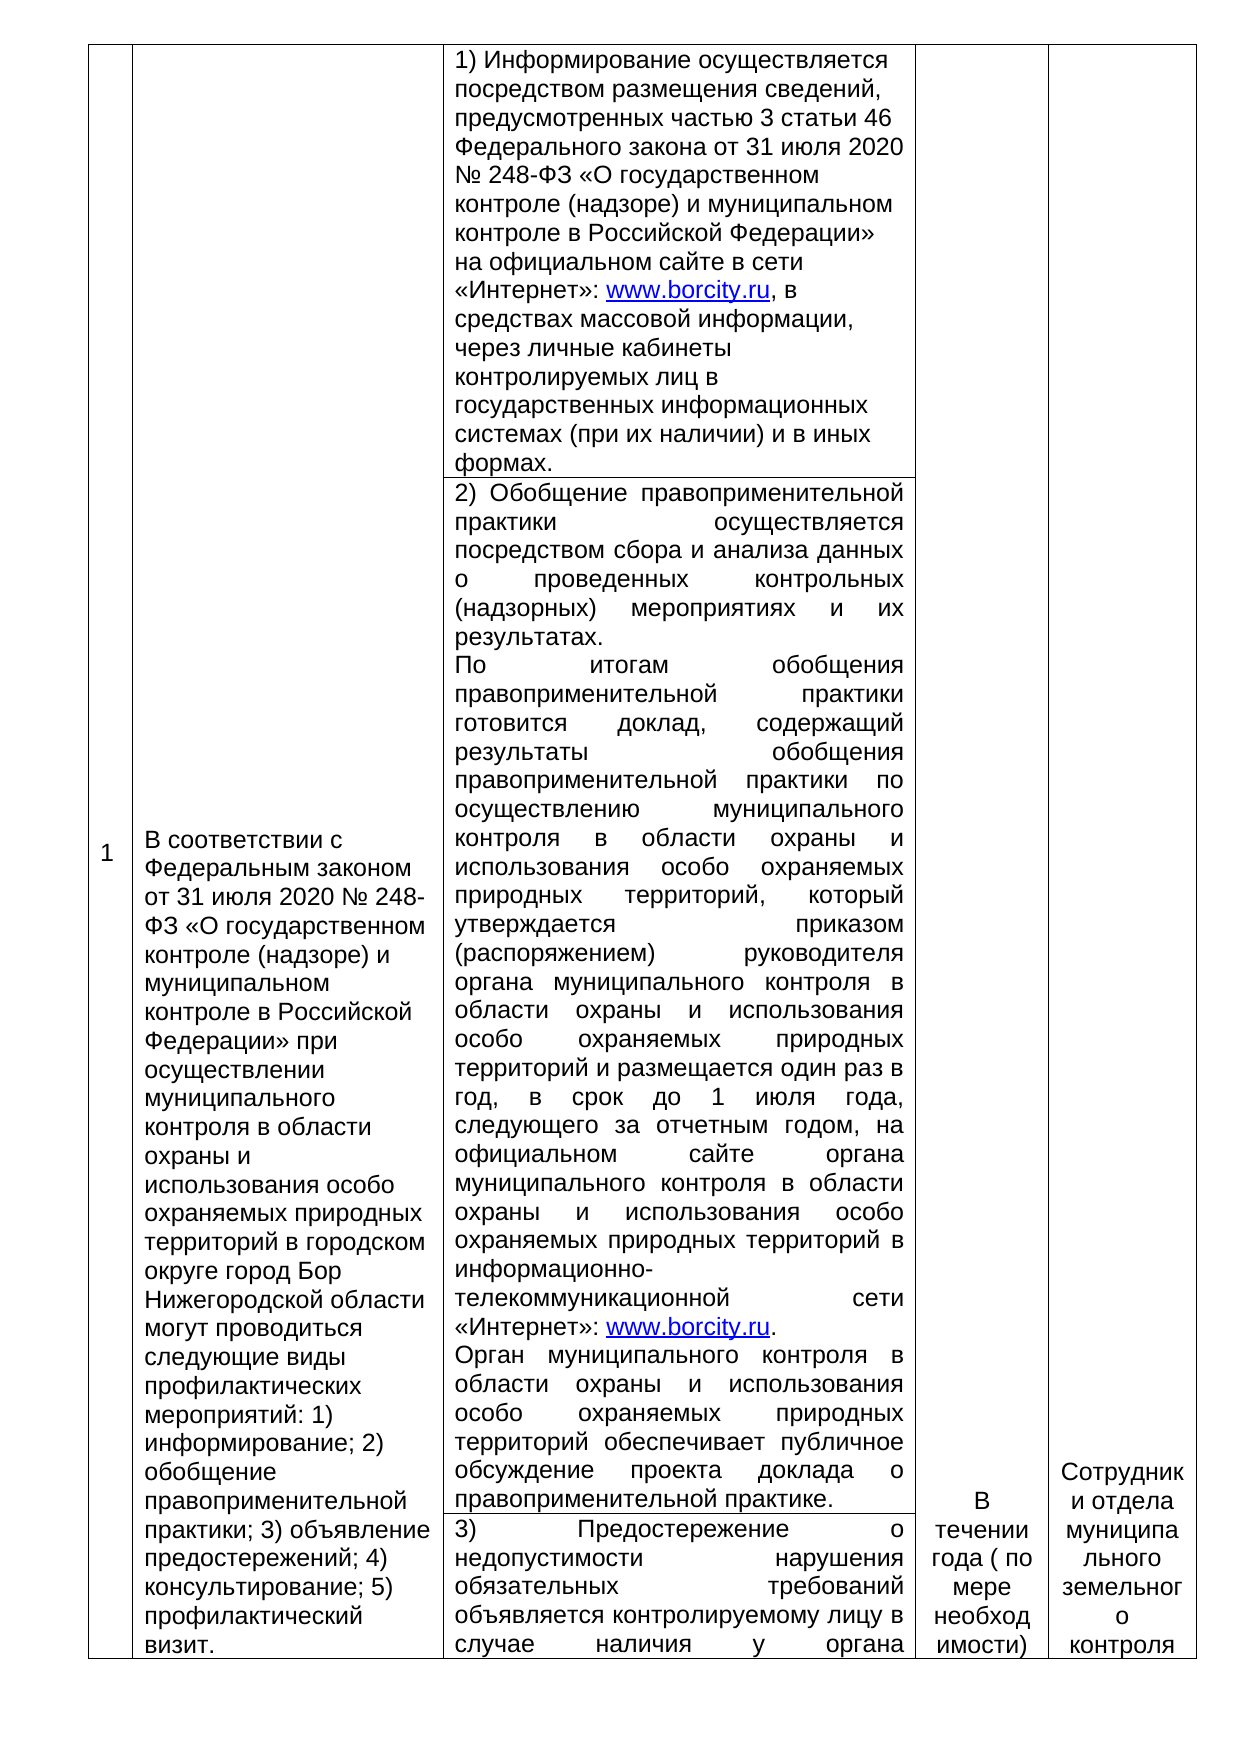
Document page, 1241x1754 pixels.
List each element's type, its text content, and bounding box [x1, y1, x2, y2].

table_cell 2) Обобщение правоприменительной практики осуществляется посредством сбора и анализа данных о проведенных контрольных (надзорных) мероприятиях и их результатах. По итогам обобщения правоприменительной практики готовится доклад, содержащий результаты обобщения правоприменительной практики по осуществлению муниципального контроля в области охраны и использования особо охраняемых природных территорий, который утверждается приказом (распоряжением) руководителя органа муниципального контроля в области охраны и использования особо охраняемых природных территорий и размещается один раз в год, в срок до 1 июля года, следующего за отчетным годом, на официальном сайте органа муниципального контроля в области охраны и использования особо охраняемых природных территорий в информационно-телекоммуникационной сети «Интернет»: www.borcity.ru. Орган муниципального контроля в области охраны и использования особо охраняемых природных территорий обеспечивает публичное обсуждение проекта доклада о правоприменительной практике. [444, 478, 915, 1513]
table_cell В течении года ( по мере необходимости) [916, 45, 1048, 1658]
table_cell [444, 1514, 915, 1658]
table_cell В соответствии с Федеральным законом от 31 июля 2020 № 248-ФЗ «О государственном контроле (надзоре) и муниципальном контроле в Российской Федерации» при осуществлении муниципального контроля в области охраны и использования особо охраняемых природных территорий в городском округе город Бор Нижегородской области могут проводиться следующие виды профилактических мероприятий: 1) информирование; 2) обобщение правоприменительной практики; 3) объявление предостережений; 4) консультирование; 5) профилактический визит. [133, 45, 443, 1658]
table_cell 1) Информирование осуществляется посредством размещения сведений, предусмотренных частью 3 статьи 46 Федерального закона от 31 июля 2020 № 248-ФЗ «О государственном контроле (надзоре) и муниципальном контроле в Российской Федерации» на официальном сайте в сети «Интернет»: www.borcity.ru, в средствах массовой информации, через личные кабинеты контролируемых лиц в государственных информационных системах (при их наличии) и в иных формах. [444, 45, 915, 477]
table_cell Сотрудники отдела муниципального земельного контроля [1049, 45, 1196, 1658]
table_cell 1 [89, 45, 132, 1658]
